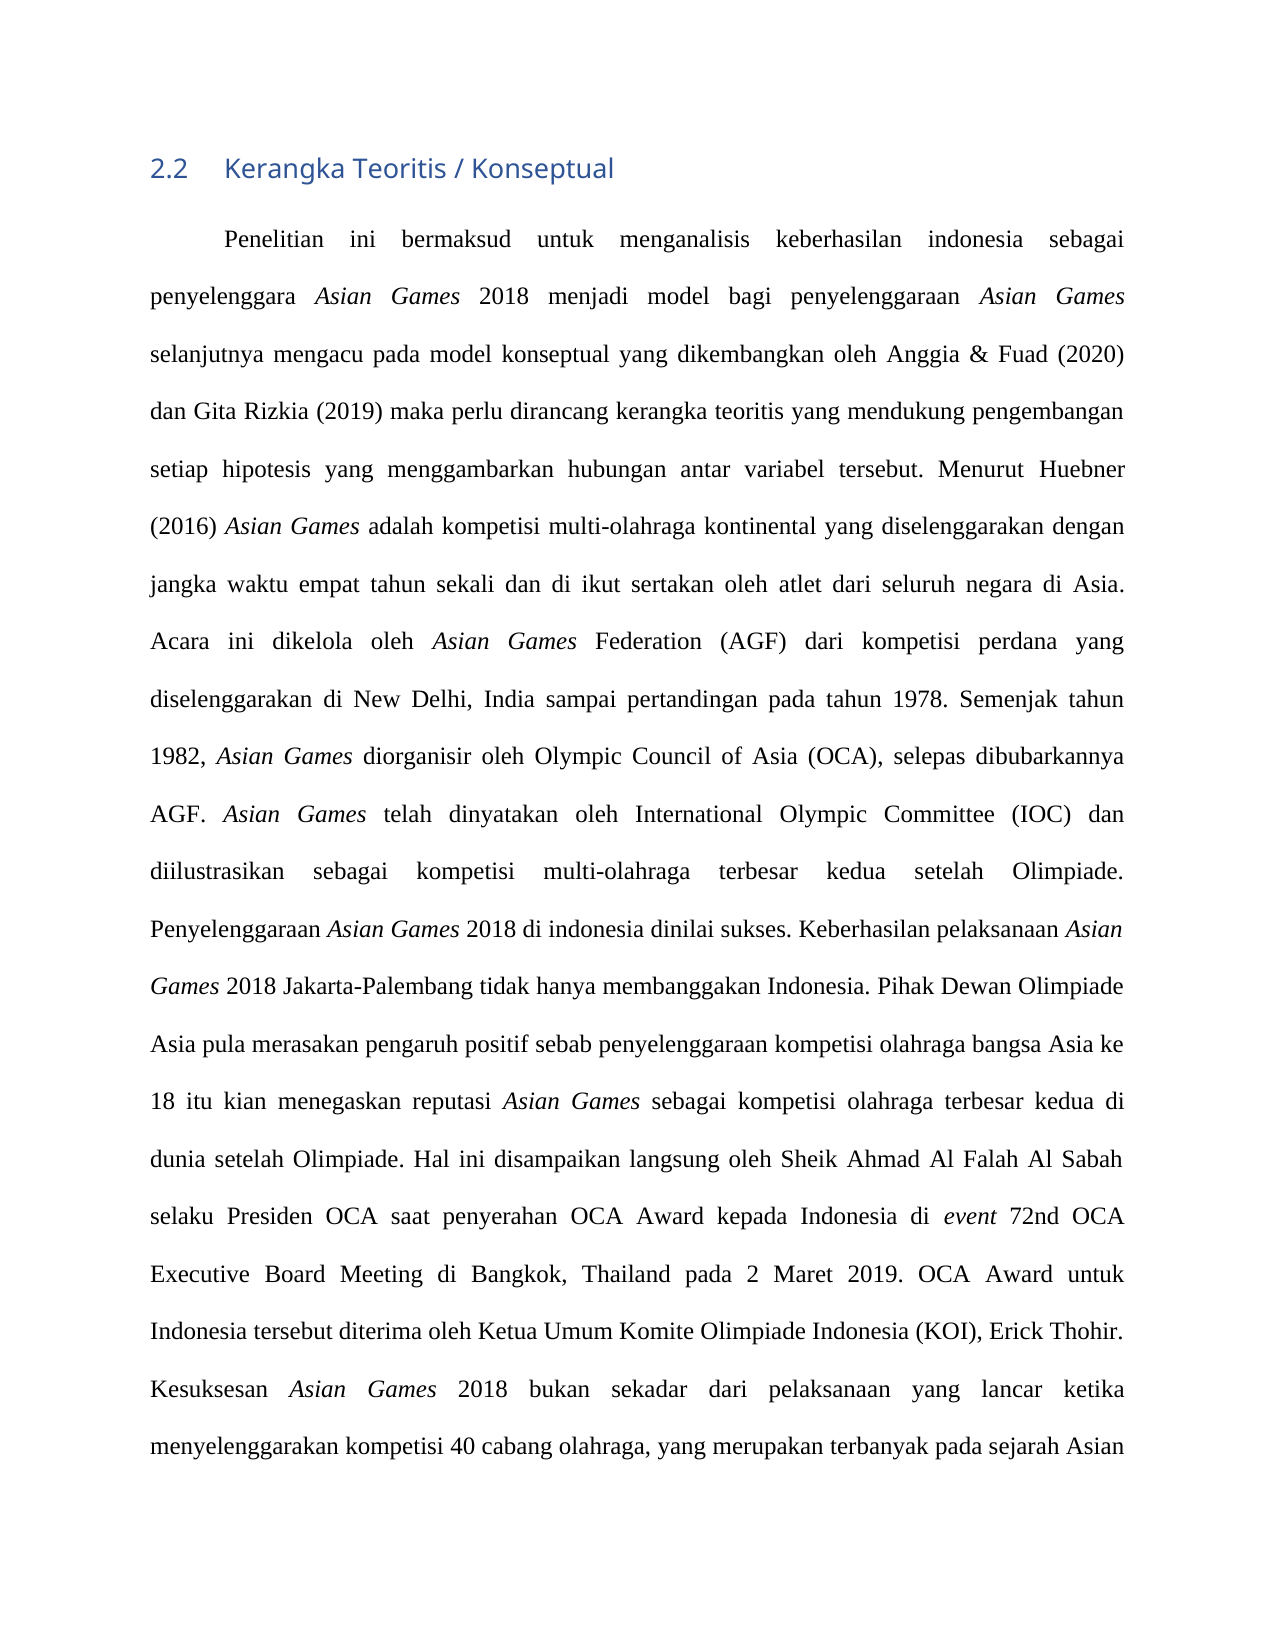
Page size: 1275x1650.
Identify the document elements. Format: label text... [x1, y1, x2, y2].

subtitle Kerangka Teoritis / Konseptual [150, 150, 1125, 187]
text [150, 224, 1125, 1460]
